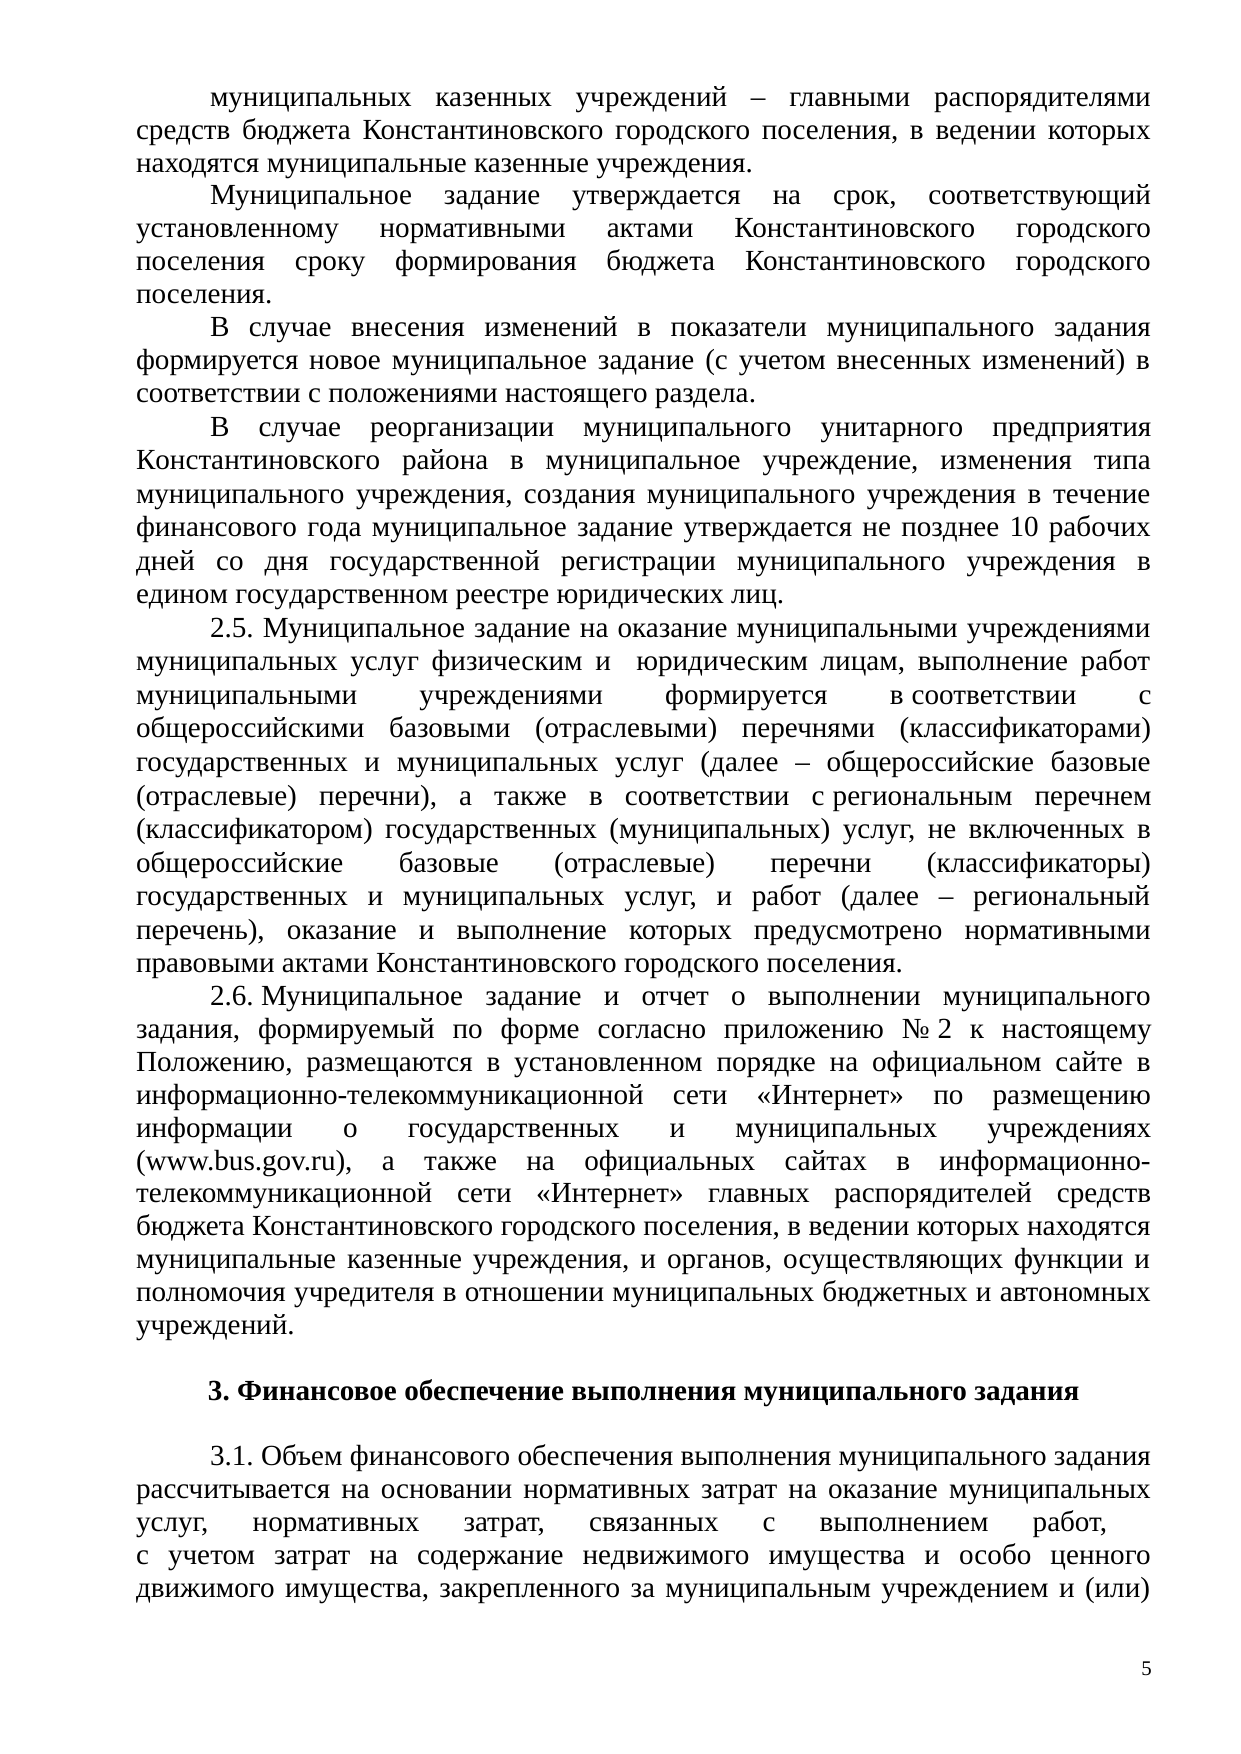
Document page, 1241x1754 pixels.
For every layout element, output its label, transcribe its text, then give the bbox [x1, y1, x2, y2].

text Муниципальное задание утверждается на срок, соответствующий установленному нормативными актами Константиновского городского поселения сроку формирования бюджета Константиновского городского поселения. [136, 178, 1152, 310]
text В случае реорганизации муниципального унитарного предприятия Константиновского района в муниципальное учреждение, изменения типа муниципального учреждения, создания муниципального учреждения в течение финансового года муниципальное задание утверждается не позднее 10 рабочих дней со дня государственной регистрации муниципального учреждения в едином государственном реестре юридических лиц. [136, 409, 1152, 610]
text 3. Финансовое обеспечение выполнения муниципального задания [136, 1374, 1152, 1406]
text В случае внесения изменений в показатели муниципального задания формируется новое муниципальное задание (с учетом внесенных изменений) в соответствии с положениями настоящего раздела. [136, 310, 1152, 409]
text 2.6. Муниципальное задание и отчет о выполнении муниципального задания, формируемый по форме согласно приложению № 2 к настоящему Положению, размещаются в установленном порядке на официальном сайте в информационно-телекоммуникационной сети «Интернет» по размещению информации о государственных и муниципальных учреждениях (www.bus.gov.ru), а также на официальных сайтах в информационно-телекоммуникационной сети «Интернет» главных распорядителей средств бюджета Константиновского городского поселения, в ведении которых находятся муниципальные казенные учреждения, и органов, осуществляющих функции и полномочия учредителя в отношении муниципальных бюджетных и автономных учреждений. [136, 979, 1152, 1341]
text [136, 1439, 1152, 1604]
text 2.5. Муниципальное задание на оказание муниципальными учреждениями муниципальных услуг физическим и юридическим лицам, выполнение работ муниципальными учреждениями формируется в соответствии с общероссийскими базовыми (отраслевыми) перечнями (классификаторами) государственных и муниципальных услуг (далее – общероссийские базовые (отраслевые) перечни), а также в соответствии с региональным перечнем (классификатором) государственных (муниципальных) услуг, не включенных в общероссийские базовые (отраслевые) перечни (классификаторы) государственных и муниципальных услуг, и работ (далее – региональный перечень), оказание и выполнение которых предусмотрено нормативными правовыми актами Константиновского городского поселения. [136, 610, 1152, 979]
text муниципальных казенных учреждений – главными распорядителями средств бюджета Константиновского городского поселения, в ведении которых находятся муниципальные казенные учреждения. [136, 80, 1152, 178]
